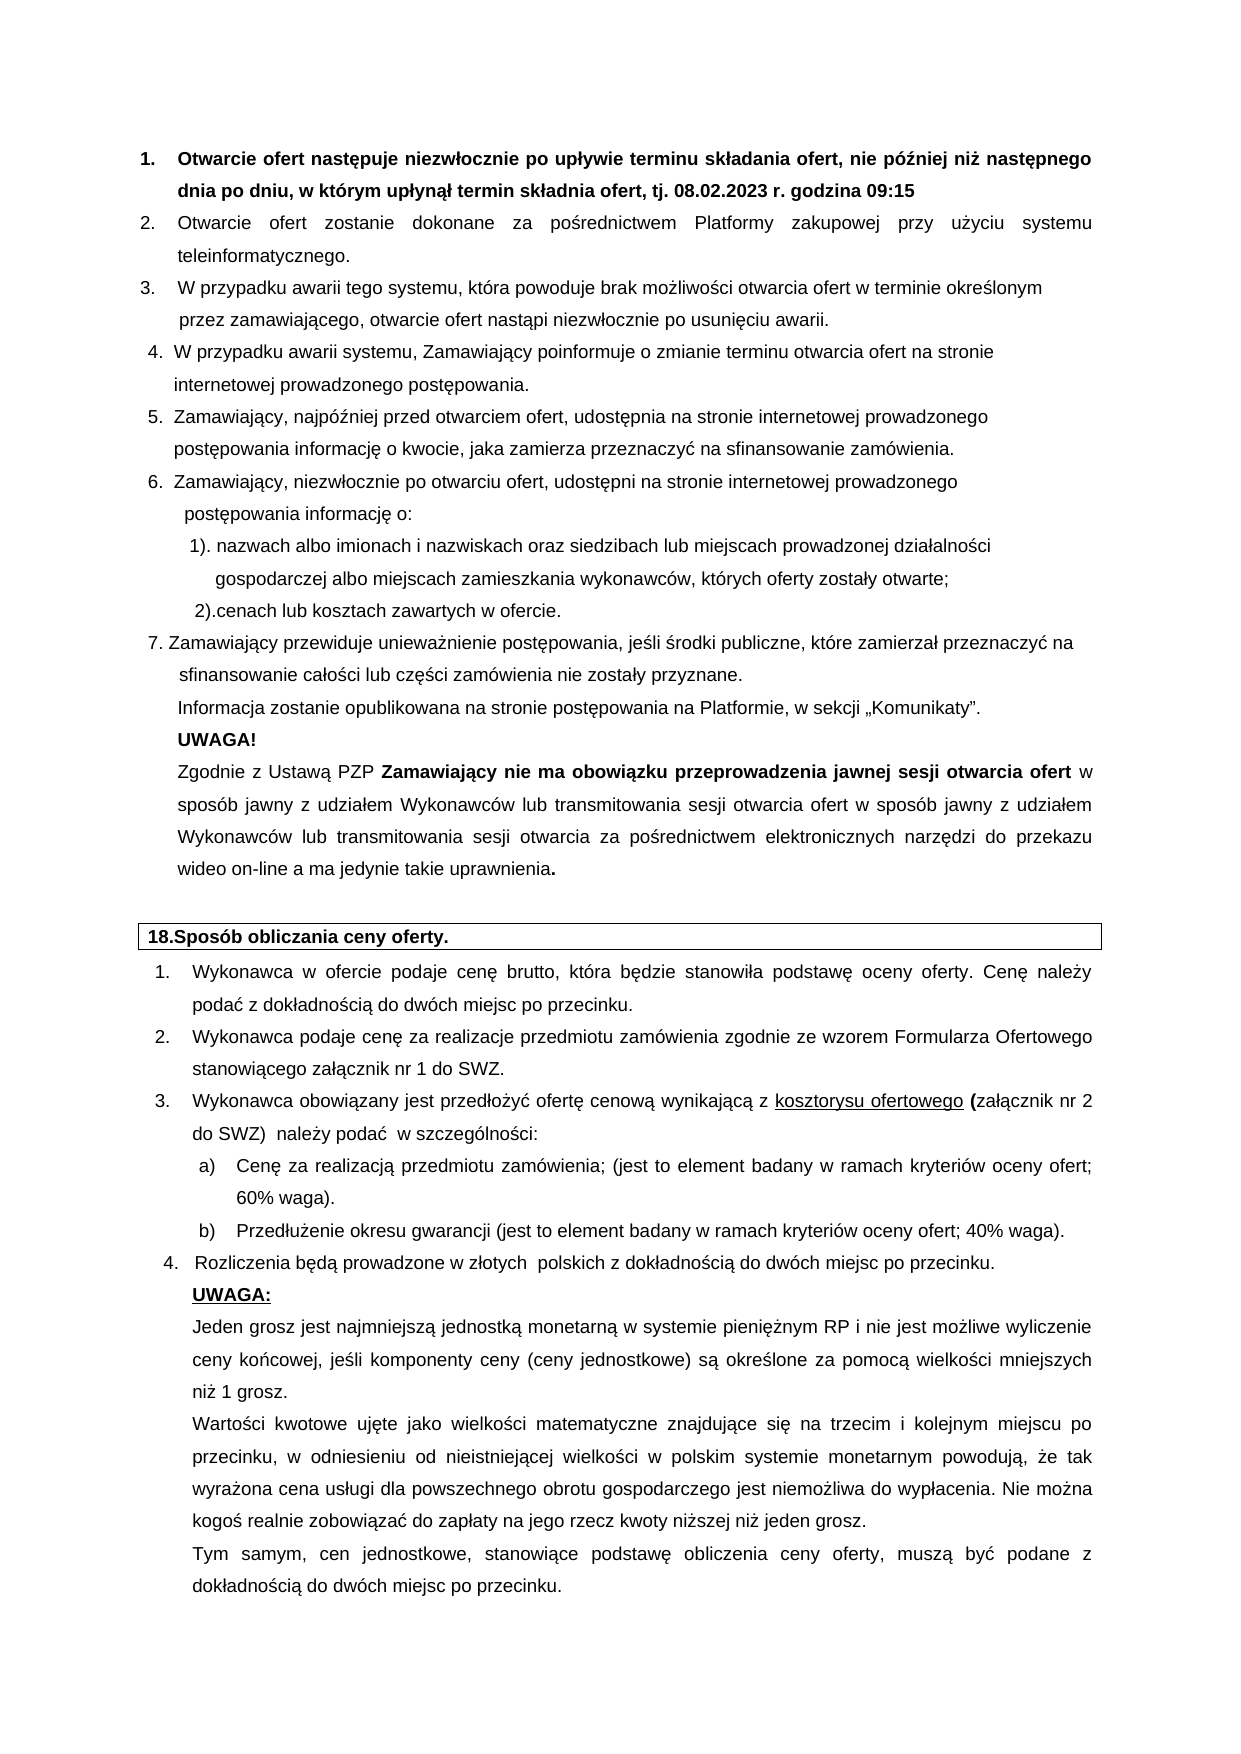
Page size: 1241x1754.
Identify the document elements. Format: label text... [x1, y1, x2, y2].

text postępowania informację o kwocie, jaka zamierza przeznaczyć na sfinansowanie zamówienia. [148, 438, 1093, 460]
list Otwarcie ofert następuje niezwłocznie po upływie terminu składania ofert, nie później niż następnego dnia po dniu, w którym upłynął termin składnia ofert, tj. 08.02.2023 r. godzina 09:15 [140, 148, 1093, 201]
list Przedłużenie okresu gwarancji (jest to element badany w ramach kryteriów oceny ofert; 40% waga). [199, 1219, 1093, 1241]
text Wartości kwotowe ujęte jako wielkości matematyczne znajdujące się na trzecim i kolejnym miejscu po przecinku, w odniesieniu od nieistniejącej wielkości w polskim systemie monetarnym powodują, że tak wyrażona cena usługi dla powszechnego obrotu gospodarczego jest niemożliwa do wypłacenia. Nie można kogoś realnie zobowiązać do zapłaty na jego rzecz kwoty niższej niż jeden grosz. [192, 1413, 1093, 1532]
list Wykonawca w ofercie podaje cenę brutto, która będzie stanowiła podstawę oceny oferty. Cenę należy podać z dokładnością do dwóch miejsc po przecinku. [154, 961, 1093, 1015]
text 4. Rozliczenia będą prowadzone w złotych polskich z dokładnością do dwóch miejsc po przecinku. [148, 1252, 1093, 1273]
text Zgodnie z Ustawą PZP Zamawiający nie ma obowiązku przeprowadzenia jawnej sesji otwarcia ofert w sposób jawny z udziałem Wykonawców lub transmitowania sesji otwarcia ofert w sposób jawny z udziałem Wykonawców lub transmitowania sesji otwarcia za pośrednictwem elektronicznych narzędzi do przekazu wideo on-line a ma jedynie takie uprawnienia. [177, 761, 1093, 879]
list Otwarcie ofert zostanie dokonane za pośrednictwem Platformy zakupowej przy użyciu systemu teleinformatycznego. [140, 212, 1093, 266]
text gospodarczej albo miejscach zamieszkania wykonawców, których oferty zostały otwarte; [148, 567, 1093, 589]
text UWAGA: [192, 1284, 1093, 1306]
list Cenę za realizacją przedmiotu zamówienia; (jest to element badany w ramach kryteriów oceny ofert; 60% waga). [199, 1155, 1093, 1209]
list Wykonawca obowiązany jest przedłożyć ofertę cenową wynikającą z kosztorysu ofertowego (załącznik nr 2 do SWZ) należy podać w szczególności: [154, 1090, 1093, 1144]
text 4. W przypadku awarii systemu, Zamawiający poinformuje o zmianie terminu otwarcia ofert na stronie [148, 341, 1093, 363]
text internetowej prowadzonego postępowania. [148, 374, 1093, 395]
list Wykonawca podaje cenę za realizacje przedmiotu zamówienia zgodnie ze wzorem Formularza Ofertowego stanowiącego załącznik nr 1 do SWZ. [154, 1026, 1093, 1079]
text 5. Zamawiający, najpóźniej przed otwarciem ofert, udostępnia na stronie internetowej prowadzonego [148, 406, 1093, 427]
text 18.Sposób obliczania ceny oferty. [139, 924, 1101, 949]
list W przypadku awarii tego systemu, która powoduje brak możliwości otwarcia ofert w terminie określonym [140, 277, 1093, 298]
text Jeden grosz jest najmniejszą jednostką monetarną w systemie pieniężnym RP i nie jest możliwe wyliczenie ceny końcowej, jeśli komponenty ceny (ceny jednostkowe) są określone za pomocą wielkości mniejszych niż 1 grosz. [192, 1316, 1093, 1402]
text 7. Zamawiający przewiduje unieważnienie postępowania, jeśli środki publiczne, które zamierzał przeznaczyć na [148, 632, 1093, 653]
text postępowania informację o: [148, 503, 1093, 524]
text UWAGA! [177, 729, 1093, 750]
text Tym samym, cen jednostkowe, stanowiące podstawę obliczenia ceny oferty, muszą być podane z dokładnością do dwóch miejsc po przecinku. [192, 1542, 1093, 1596]
text 6. Zamawiający, niezwłocznie po otwarciu ofert, udostępni na stronie internetowej prowadzonego [148, 471, 1093, 492]
text Informacja zostanie opublikowana na stronie postępowania na Platformie, w sekcji „Komunikaty”. [177, 697, 1093, 718]
text 2).cenach lub kosztach zawartych w ofercie. [148, 600, 1093, 621]
text przez zamawiającego, otwarcie ofert nastąpi niezwłocznie po usunięciu awarii. [148, 309, 1093, 331]
text sfinansowanie całości lub części zamówienia nie zostały przyznane. [148, 664, 1093, 686]
text 1). nazwach albo imionach i nazwiskach oraz siedzibach lub miejscach prowadzonej działalności [148, 535, 1093, 557]
